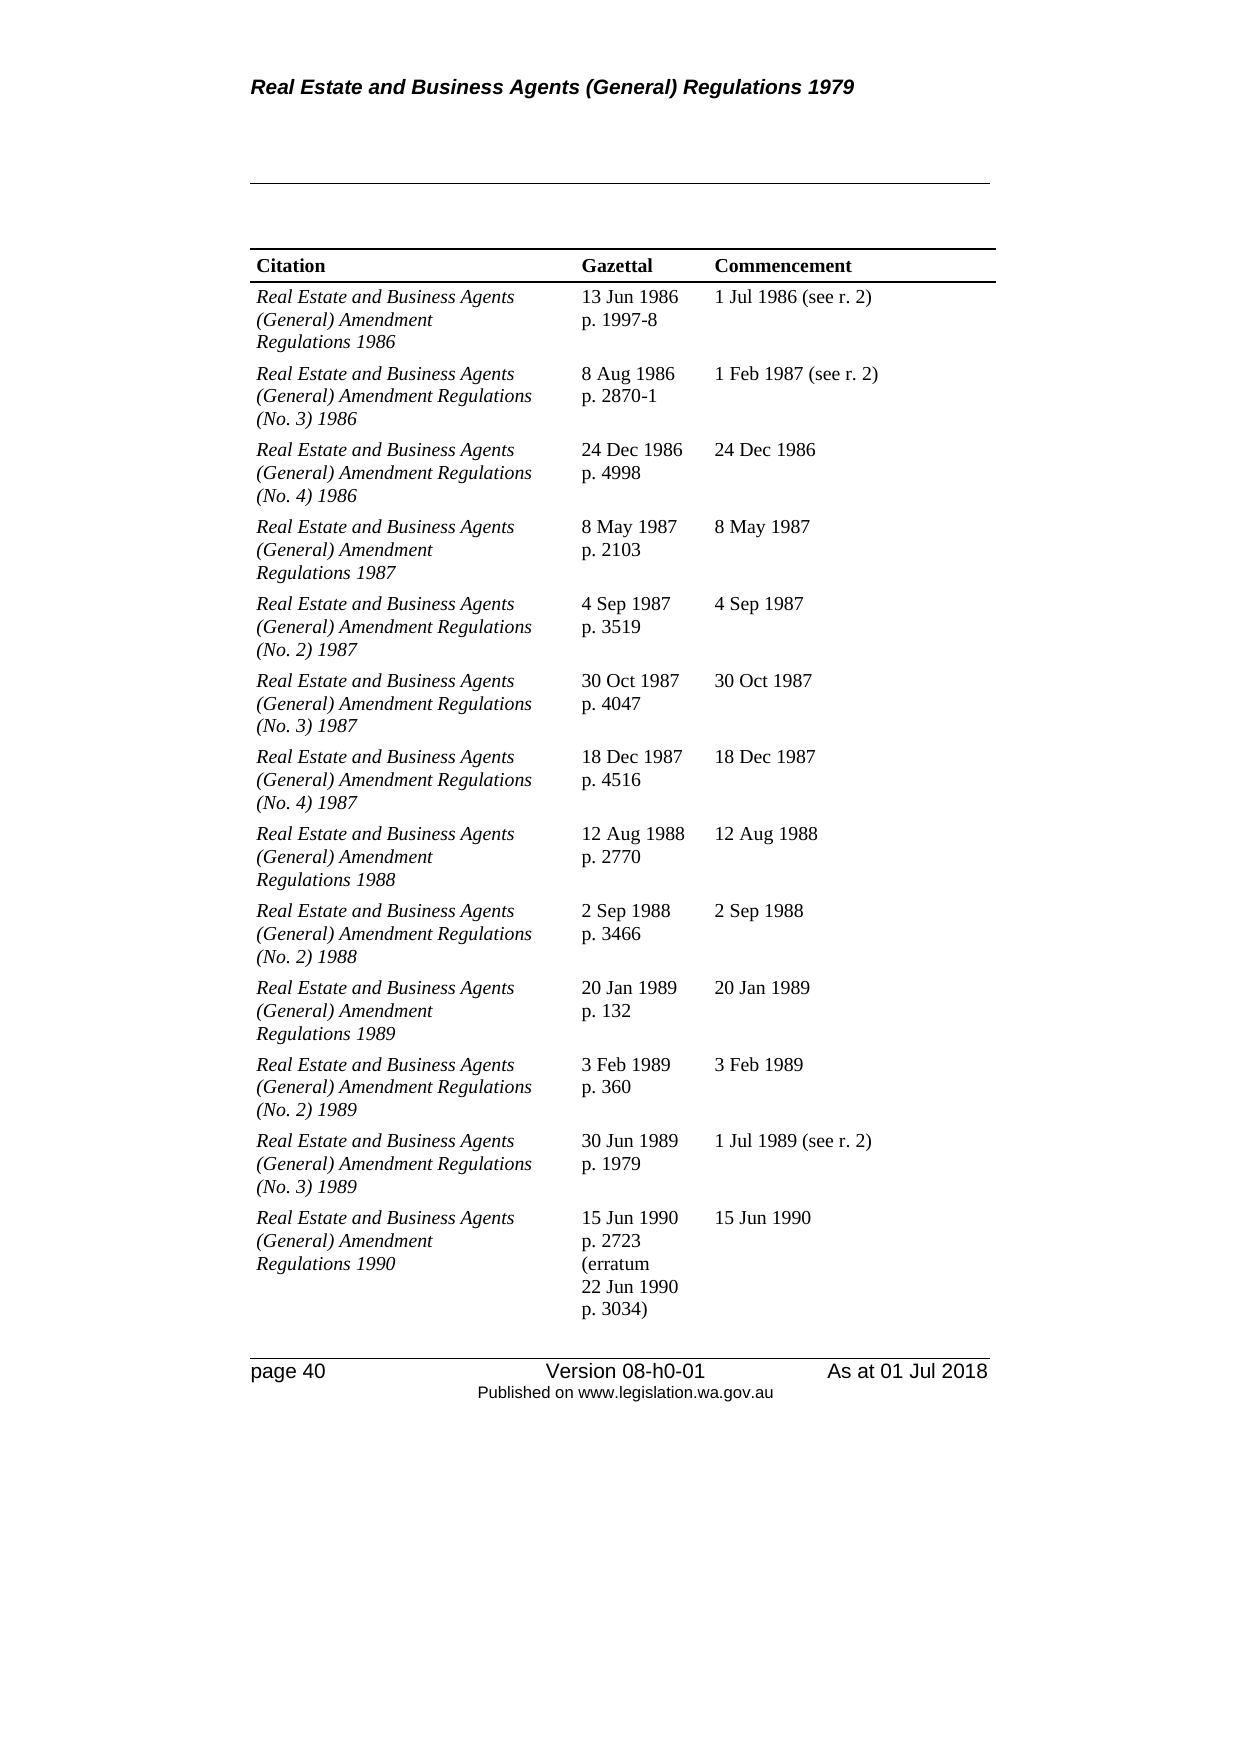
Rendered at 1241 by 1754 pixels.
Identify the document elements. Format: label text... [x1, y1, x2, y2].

table_cell Real Estate and Business Agents (General) Amendment Regulations (No. 2) 1987 [250, 588, 576, 664]
table_header Commencement [709, 250, 996, 281]
table_cell 20 Jan 1989 [709, 972, 996, 1048]
table_cell Real Estate and Business Agents (General) Amendment Regulations 1990 [250, 1202, 576, 1324]
table_cell Real Estate and Business Agents (General) Amendment Regulations (No. 4) 1986 [250, 434, 576, 511]
table_cell 3 Feb 1989 p. 360 [576, 1049, 708, 1125]
table_cell 15 Jun 1990 p. 2723 (erratum 22 Jun 1990 p. 3034) [576, 1202, 708, 1324]
table_cell 30 Oct 1987 p. 4047 [576, 665, 708, 741]
table_cell 8 May 1987 [709, 511, 996, 588]
table_cell 18 Dec 1987 p. 4516 [576, 741, 708, 818]
table_cell Real Estate and Business Agents (General) Amendment Regulations 1987 [250, 511, 576, 588]
table_cell Real Estate and Business Agents (General) Amendment Regulations 1988 [250, 818, 576, 895]
table_cell Real Estate and Business Agents (General) Amendment Regulations (No. 2) 1988 [250, 895, 576, 972]
table_cell Real Estate and Business Agents (General) Amendment Regulations (No. 4) 1987 [250, 741, 576, 818]
table_cell 13 Jun 1986 p. 1997-8 [576, 283, 708, 357]
table_cell 3 Feb 1989 [709, 1049, 996, 1125]
table_cell 8 May 1987 p. 2103 [576, 511, 708, 588]
table_cell 20 Jan 1989 p. 132 [576, 972, 708, 1048]
table_header Gazettal [576, 250, 708, 281]
table_cell 30 Oct 1987 [709, 665, 996, 741]
table_cell 4 Sep 1987 [709, 588, 996, 664]
table_header Citation [250, 250, 576, 281]
table_cell 15 Jun 1990 [709, 1202, 996, 1324]
table_cell 2 Sep 1988 p. 3466 [576, 895, 708, 972]
table_cell 1 Jul 1989 (see r. 2) [709, 1125, 996, 1202]
table_cell 2 Sep 1988 [709, 895, 996, 972]
table_cell Real Estate and Business Agents (General) Amendment Regulations 1989 [250, 972, 576, 1048]
table_cell 12 Aug 1988 p. 2770 [576, 818, 708, 895]
table_cell 24 Dec 1986 [709, 434, 996, 511]
table_cell 1 Jul 1986 (see r. 2) [709, 283, 996, 357]
table_cell 4 Sep 1987 p. 3519 [576, 588, 708, 664]
table_cell 8 Aug 1986 p. 2870-1 [576, 358, 708, 434]
table_cell 12 Aug 1988 [709, 818, 996, 895]
table_cell 1 Feb 1987 (see r. 2) [709, 358, 996, 434]
table_cell Real Estate and Business Agents (General) Amendment Regulations (No. 3) 1989 [250, 1125, 576, 1202]
table_cell Real Estate and Business Agents (General) Amendment Regulations (No. 3) 1986 [250, 358, 576, 434]
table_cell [250, 283, 576, 357]
table_cell Real Estate and Business Agents (General) Amendment Regulations (No. 3) 1987 [250, 665, 576, 741]
table_cell 30 Jun 1989 p. 1979 [576, 1125, 708, 1202]
table_cell Real Estate and Business Agents (General) Amendment Regulations (No. 2) 1989 [250, 1049, 576, 1125]
table_cell 24 Dec 1986 p. 4998 [576, 434, 708, 511]
table_cell 18 Dec 1987 [709, 741, 996, 818]
